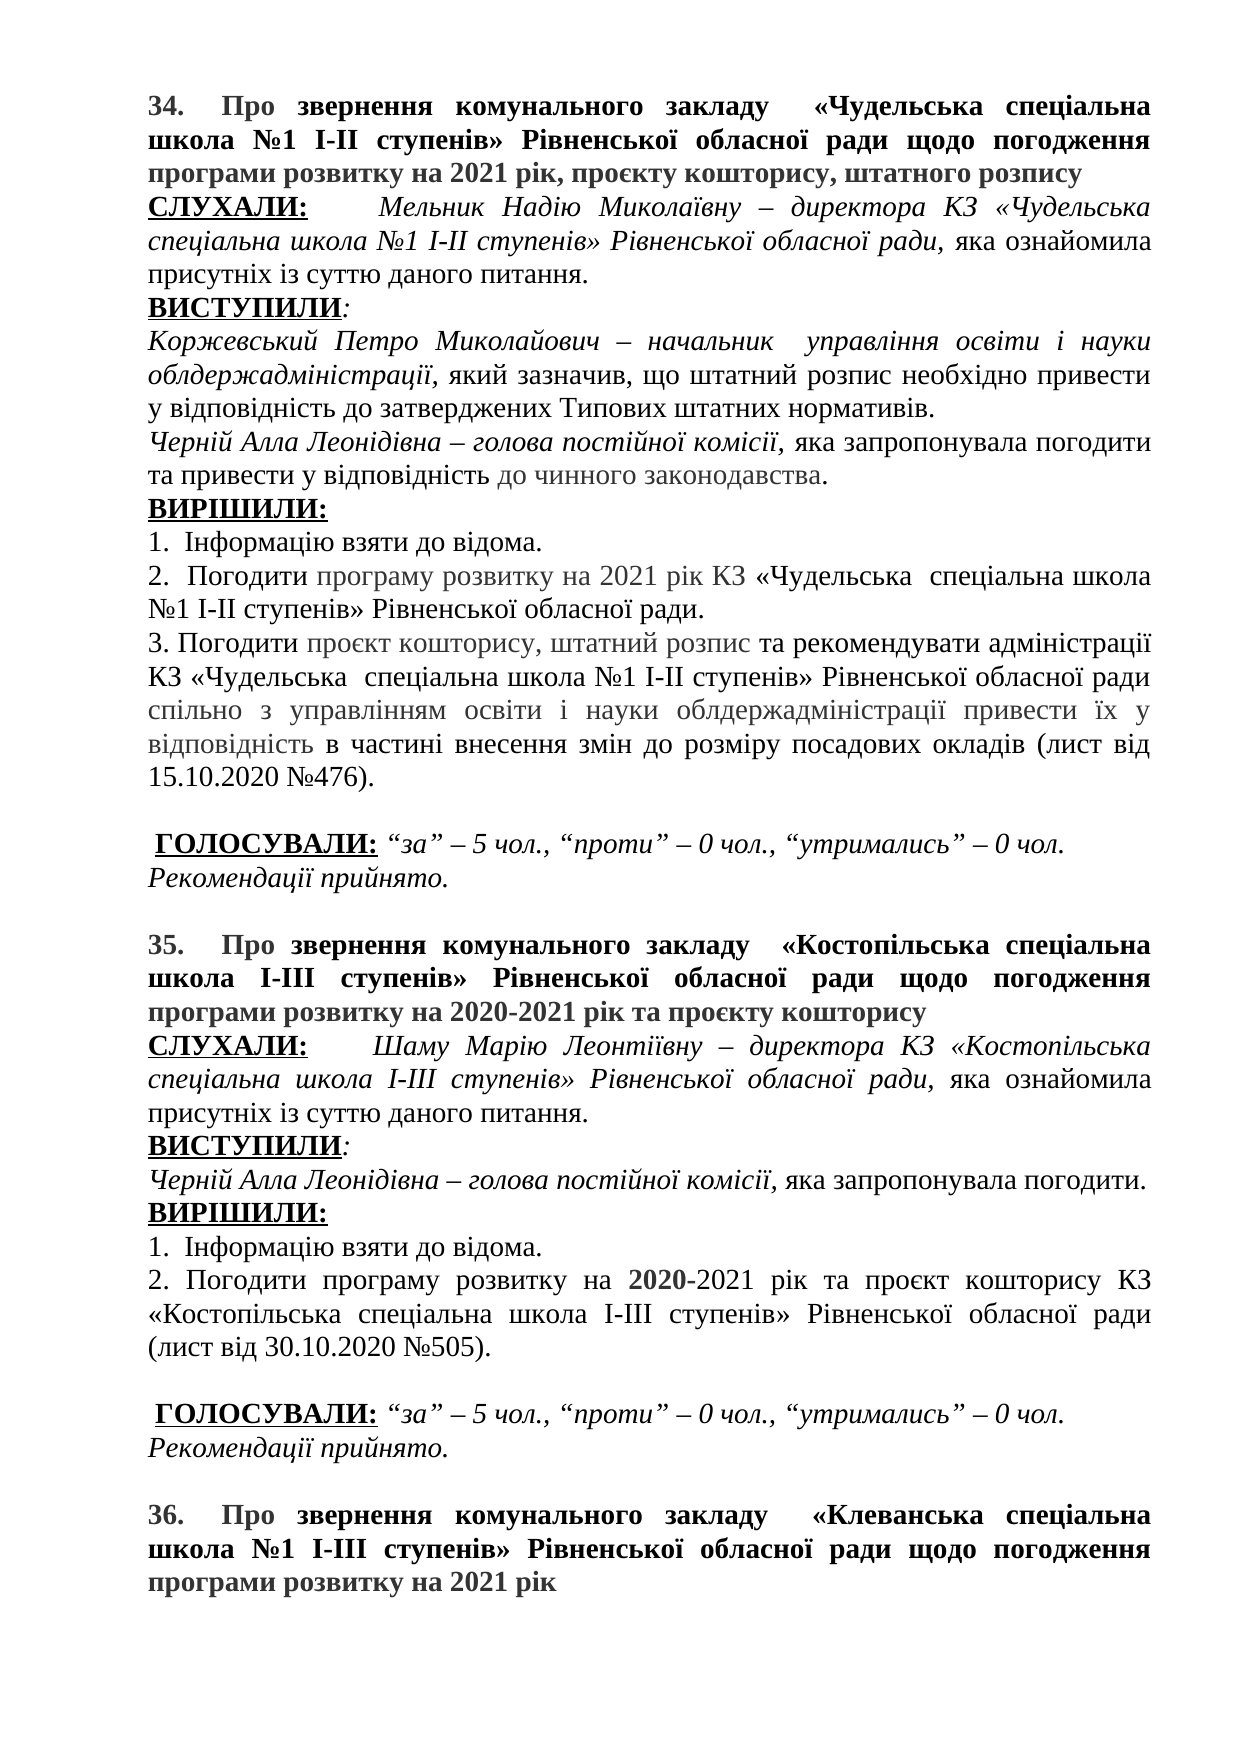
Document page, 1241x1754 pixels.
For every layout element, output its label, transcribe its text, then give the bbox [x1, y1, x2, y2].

text Рекомендації прийнято. [148, 860, 1152, 893]
list ГОЛОСУВАЛИ: “за” – 5 чол., “проти” – 0 чол., “утримались” – 0 чол. [148, 826, 1152, 860]
list 2. Погодити програму розвитку на 2021 рік КЗ «Чудельська спеціальна школа №1 I-II ступенів» Рівненської обласної ради. [148, 558, 1152, 625]
text СЛУХАЛИ: Шаму Марію Леонтіївну – директора КЗ «Костопільська спеціальна школа I-III ступенів» Рівненської обласної ради, яка ознайомила присутніх із суттю даного питання. [148, 1028, 1152, 1128]
text 2. Погодити програму розвитку на 2020-2021 рік та проєкт кошторису КЗ «Костопільська спеціальна школа I-III ступенів» Рівненської обласної ради (лист від 30.10.2020 №505). [148, 1262, 1152, 1363]
list Про звернення комунального закладу «Чудельська спеціальна школа №1 I-II ступенів» Рівненської обласної ради щодо погодження програми розвитку на 2021 рік, проєкту кошторису, штатного розпису [148, 88, 1152, 189]
list Про звернення комунального закладу «Костопільська спеціальна школа I-III ступенів» Рівненської обласної ради щодо погодження програми розвитку на 2020-2021 рік та проєкту кошторису [148, 927, 1152, 1028]
list Про звернення комунального закладу «Клеванська спеціальна школа №1 I-III ступенів» Рівненської обласної ради щодо погодження програми розвитку на 2021 рік [148, 1497, 1152, 1598]
text ВИСТУПИЛИ: [148, 290, 1152, 323]
list 1. Інформацію взяти до відома. [148, 524, 1152, 558]
text Рекомендації прийнято. [148, 1430, 1152, 1464]
list Черній Алла Леонідівна – голова постійної комісії, яка запропонувала погодити та привести у відповідність до чинного законодавства. [148, 424, 1152, 491]
text ВИРІШИЛИ: [148, 1195, 1152, 1229]
text СЛУХАЛИ: Мельник Надію Миколаївну – директора КЗ «Чудельська спеціальна школа №1 I-II ступенів» Рівненської обласної ради, яка ознайомила присутніх із суттю даного питання. [148, 189, 1152, 290]
text ВИРІШИЛИ: [148, 491, 1152, 524]
list Черній Алла Леонідівна – голова постійної комісії, яка запропонувала погодити. [148, 1162, 1152, 1195]
text ВИСТУПИЛИ: [148, 1128, 1152, 1162]
list ГОЛОСУВАЛИ: “за” – 5 чол., “проти” – 0 чол., “утримались” – 0 чол. [148, 1397, 1152, 1430]
list 1. Інформацію взяти до відома. [148, 1229, 1152, 1262]
list 3. Погодити проєкт кошторису, штатний розпис та рекомендувати адміністрації КЗ «Чудельська спеціальна школа №1 I-II ступенів» Рівненської обласної ради спільно з управлінням освіти і науки облдержадміністрації привести їх у відповідність в частині внесення змін до розміру посадових окладів (лист від 15.10.2020 №476). [148, 625, 1152, 793]
